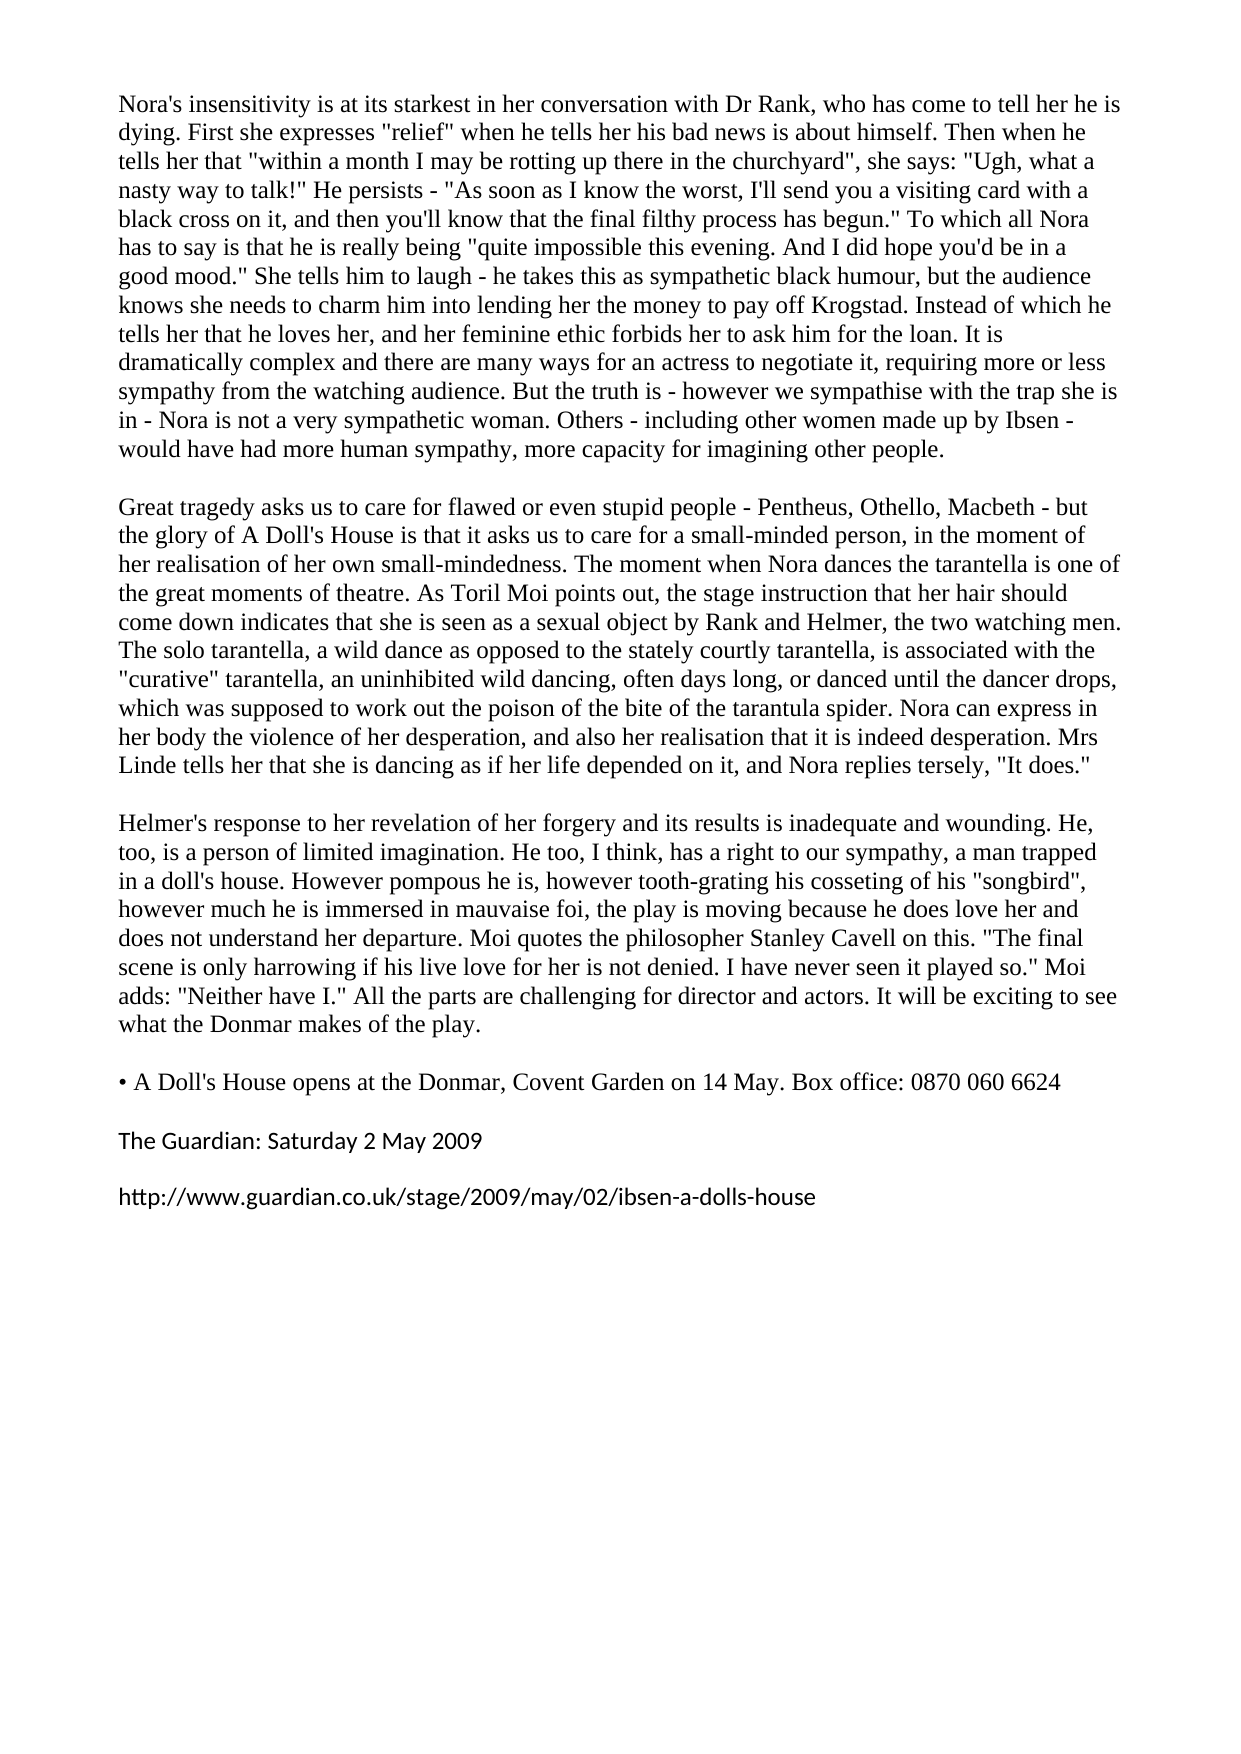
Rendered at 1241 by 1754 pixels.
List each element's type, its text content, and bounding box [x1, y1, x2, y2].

text http://www.guardian.co.uk/stage/2009/may/02/ibsen-a-dolls-house [118, 1181, 1122, 1212]
text The Guardian: Saturday 2 May 2009 [118, 1125, 1122, 1156]
text • A Doll's House opens at the Donmar, Covent Garden on 14 May. Box office: 0870 060 6624 [118, 1067, 1122, 1096]
text Nora's insensitivity is at its starkest in her conversation with Dr Rank, who has come to tell her he is dying. First she expresses "relief" when he tells her his bad news is about himself. Then when he tells her that "within a month I may be rotting up there in the churchyard", she says: "Ugh, what a nasty way to talk!" He persists - "As soon as I know the worst, I'll send you a visiting card with a black cross on it, and then you'll know that the final filthy process has begun." To which all Nora has to say is that he is really being "quite impossible this evening. And I did hope you'd be in a good mood." She tells him to laugh - he takes this as sympathetic black humour, but the audience knows she needs to charm him into lending her the money to pay off Krogstad. Instead of which he tells her that he loves her, and her feminine ethic forbids her to ask him for the loan. It is dramatically complex and there are many ways for an actress to negotiate it, requiring more or less sympathy from the watching audience. But the truth is - however we sympathise with the trap she is in - Nora is not a very sympathetic woman. Others - including other women made up by Ibsen - would have had more human sympathy, more capacity for imagining other people. [118, 89, 1122, 462]
text Great tragedy asks us to care for flawed or even stupid people - Pentheus, Othello, Macbeth - but the glory of A Doll's House is that it asks us to care for a small-minded person, in the moment of her realisation of her own small-mindedness. The moment when Nora dances the tarantella is one of the great moments of theatre. As Toril Moi points out, the stage instruction that her hair should come down indicates that she is seen as a sexual object by Rank and Helmer, the two watching men. The solo tarantella, a wild dance as opposed to the stately courtly tarantella, is associated with the "curative" tarantella, an uninhibited wild dancing, often days long, or danced until the dancer drops, which was supposed to work out the poison of the bite of the tarantula spider. Nora can express in her body the violence of her desperation, and also her realisation that it is indeed desperation. Mrs Linde tells her that she is dancing as if her life depended on it, and Nora replies tersely, "It does." [118, 492, 1122, 779]
text Helmer's response to her revelation of her forgery and its results is inadequate and wounding. He, too, is a person of limited imagination. He too, I think, has a right to our sympathy, a man trapped in a doll's house. However pompous he is, however tooth-grating his cosseting of his "songbird", however much he is immersed in mauvaise foi, the play is moving because he does love her and does not understand her departure. Moi quotes the philosopher Stanley Cavell on this. "The final scene is only harrowing if his live love for her is not denied. I have never seen it played so." Moi adds: "Neither have I." All the parts are challenging for director and actors. It will be exciting to see what the Donmar makes of the play. [118, 808, 1122, 1038]
